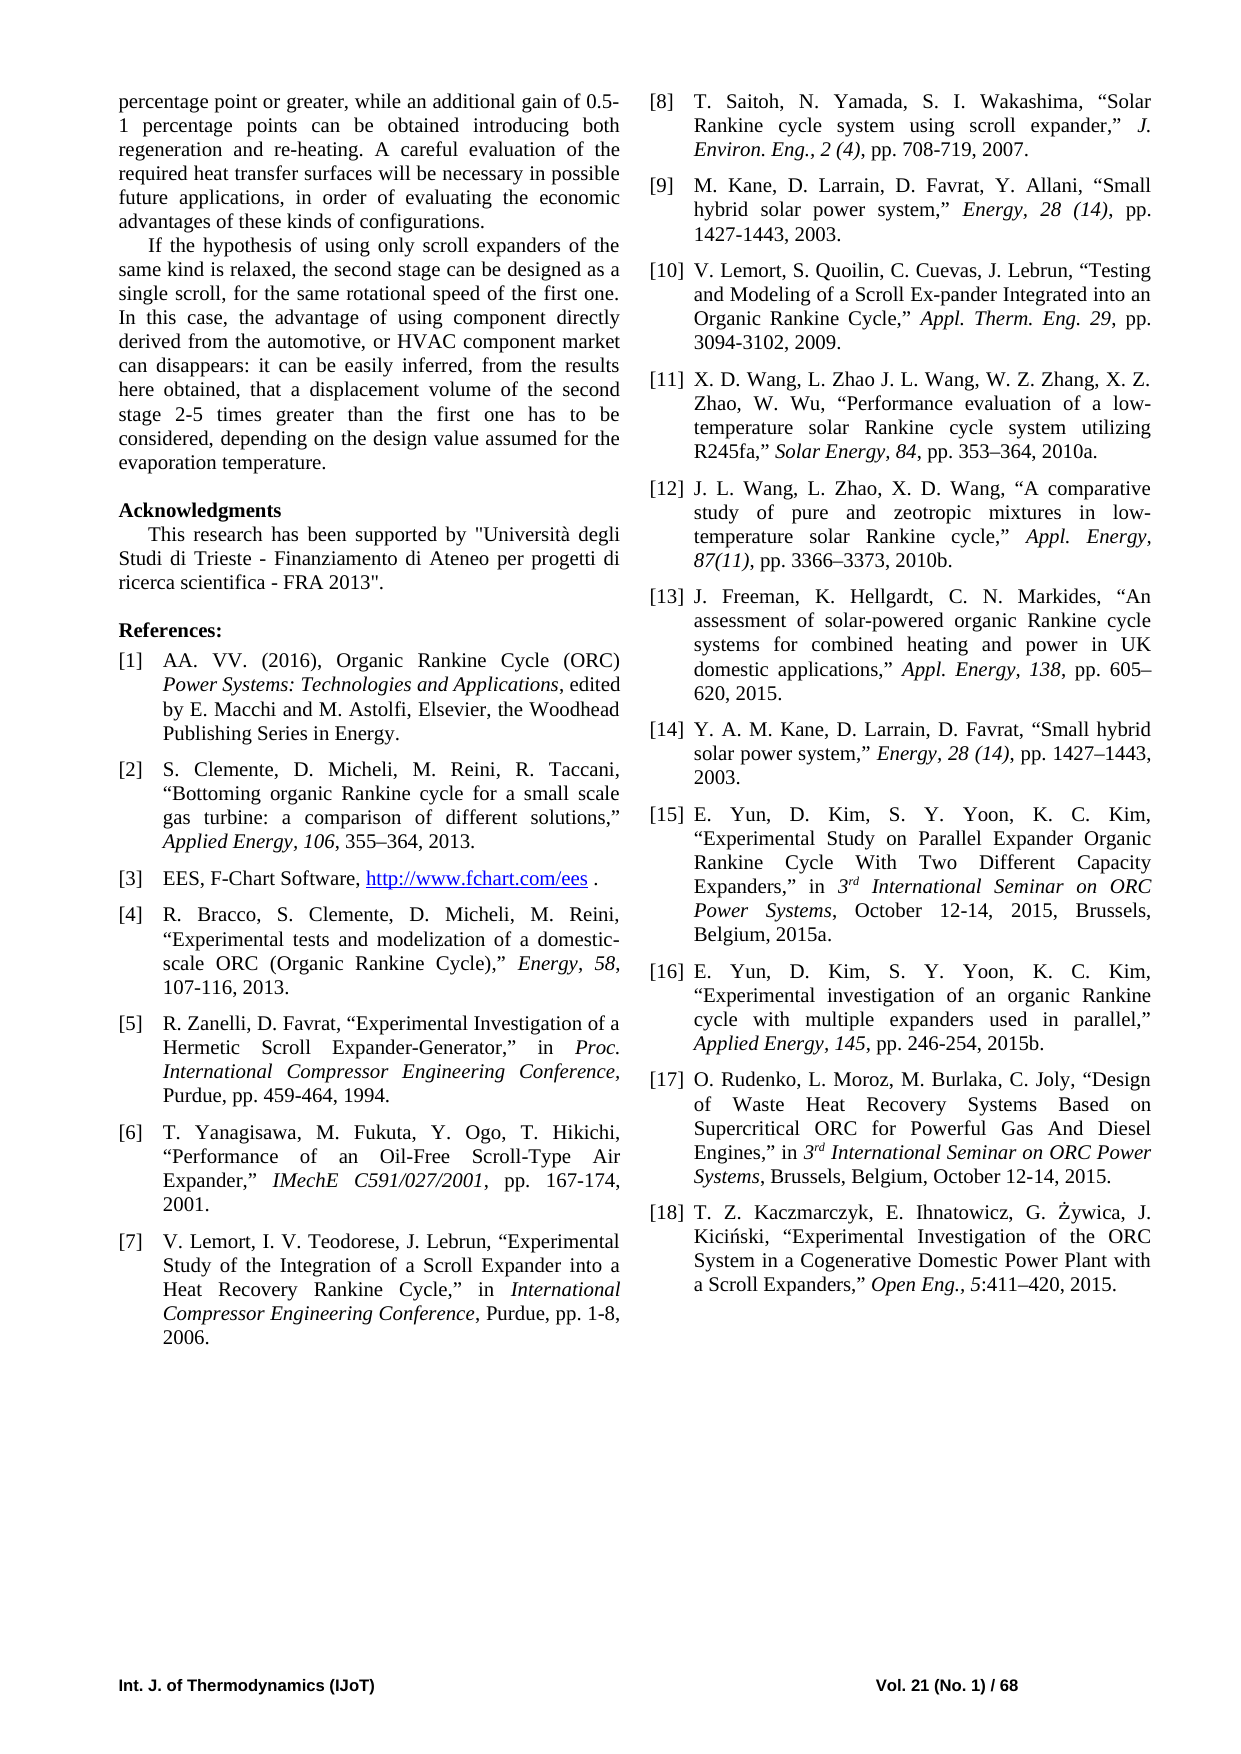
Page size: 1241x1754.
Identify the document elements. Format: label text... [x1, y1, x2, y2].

text T. Yanagisawa, M. Fukuta, Y. Ogo, T. Hikichi, “Performance of an Oil-Free Scroll-Type Air Expander,” IMechE C591/027/2001, pp. 167-174, 2001. [118, 1120, 620, 1216]
text J. Freeman, K. Hellgardt, C. N. Markides, “An assessment of solar-powered organic Rankine cycle systems for combined heating and power in UK domestic applications,” Appl. Energy, 138, pp. 605–620, 2015. [649, 584, 1152, 704]
text This research has been supported by "Università degli Studi di Trieste - Finanziamento di Ateneo per progetti di ricerca scientifica - FRA 2013". [118, 522, 620, 594]
text T. Saitoh, N. Yamada, S. I. Wakashima, “Solar Rankine cycle system using scroll expander,” J. Environ. Eng., 2 (4), pp. 708-719, 2007. [649, 89, 1152, 161]
text Y. A. M. Kane, D. Larrain, D. Favrat, “Small hybrid solar power system,” Energy, 28 (14), pp. 1427–1443, 2003. [649, 717, 1152, 789]
text X. D. Wang, L. Zhao J. L. Wang, W. Z. Zhang, X. Z. Zhao, W. Wu, “Performance evaluation of a low-temperature solar Rankine cycle system utilizing R245fa,” Solar Energy, 84, pp. 353–364, 2010a. [649, 367, 1152, 463]
text R. Bracco, S. Clemente, D. Micheli, M. Reini, “Experimental tests and modelization of a domestic-scale ORC (Organic Rankine Cycle),” Energy, 58, 107-116, 2013. [118, 902, 620, 999]
text If the hypothesis of using only scroll expanders of the same kind is relaxed, the second stage can be designed as a single scroll, for the same rotational speed of the first one. In this case, the advantage of using component directly derived from the automotive, or HVAC component market can disappears: it can be easily inferred, from the results here obtained, that a displacement volume of the second stage 2-5 times greater than the first one has to be considered, depending on the design value assumed for the evaporation temperature. [118, 233, 620, 474]
text O. Rudenko, L. Moroz, M. Burlaka, C. Joly, “Design of Waste Heat Recovery Systems Based on Supercritical ORC for Powerful Gas And Diesel Engines,” in 3rd International Seminar on ORC Power Systems, Brussels, Belgium, October 12-14, 2015. [649, 1067, 1152, 1188]
text EES, F-Chart Software, http://www.fchart.com/ees . [118, 866, 620, 890]
text E. Yun, D. Kim, S. Y. Yoon, K. C. Kim, “Experimental investigation of an organic Rankine cycle with multiple expanders used in parallel,” Applied Energy, 145, pp. 246-254, 2015b. [649, 959, 1152, 1055]
text E. Yun, D. Kim, S. Y. Yoon, K. C. Kim, “Experimental Study on Parallel Expander Organic Rankine Cycle With Two Different Capacity Expanders,” in 3rd International Seminar on ORC Power Systems, October 12-14, 2015, Brussels, Belgium, 2015a. [649, 802, 1152, 946]
text Acknowledgments [118, 498, 620, 522]
text S. Clemente, D. Micheli, M. Reini, R. Taccani, “Bottoming organic Rankine cycle for a small scale gas turbine: a comparison of different solutions,” Applied Energy, 106, 355–364, 2013. [118, 757, 620, 853]
text M. Kane, D. Larrain, D. Favrat, Y. Allani, “Small hybrid solar power system,” Energy, 28 (14), pp. 1427-1443, 2003. [649, 173, 1152, 246]
text T. Z. Kaczmarczyk, E. Ihnatowicz, G. Żywica, J. Kiciński, “Experimental Investigation of the ORC System in a Cogenerative Domestic Power Plant with a Scroll Expanders,” Open Eng., 5:411–420, 2015. [649, 1200, 1152, 1296]
text AA. VV. (2016), Organic Rankine Cycle (ORC) Power Systems: Technologies and Applications, edited by E. Macchi and M. Astolfi, Elsevier, the Woodhead Publishing Series in Energy. [118, 648, 620, 744]
text J. L. Wang, L. Zhao, X. D. Wang, “A comparative study of pure and zeotropic mixtures in low-temperature solar Rankine cycle,” Appl. Energy, 87(11), pp. 3366–3373, 2010b. [649, 476, 1152, 572]
text R. Zanelli, D. Favrat, “Experimental Investigation of a Hermetic Scroll Expander-Generator,” in Proc. International Compressor Engineering Conference, Purdue, pp. 459-464, 1994. [118, 1011, 620, 1107]
text V. Lemort, I. V. Teodorese, J. Lebrun, “Experimental Study of the Integration of a Scroll Expander into a Heat Recovery Rankine Cycle,” in International Compressor Engineering Conference, Purdue, pp. 1-8, 2006. [118, 1229, 620, 1349]
text References: [118, 618, 620, 642]
text V. Lemort, S. Quoilin, C. Cuevas, J. Lebrun, “Testing and Modeling of a Scroll Ex-pander Integrated into an Organic Rankine Cycle,” Appl. Therm. Eng. 29, pp. 3094-3102, 2009. [649, 258, 1152, 354]
